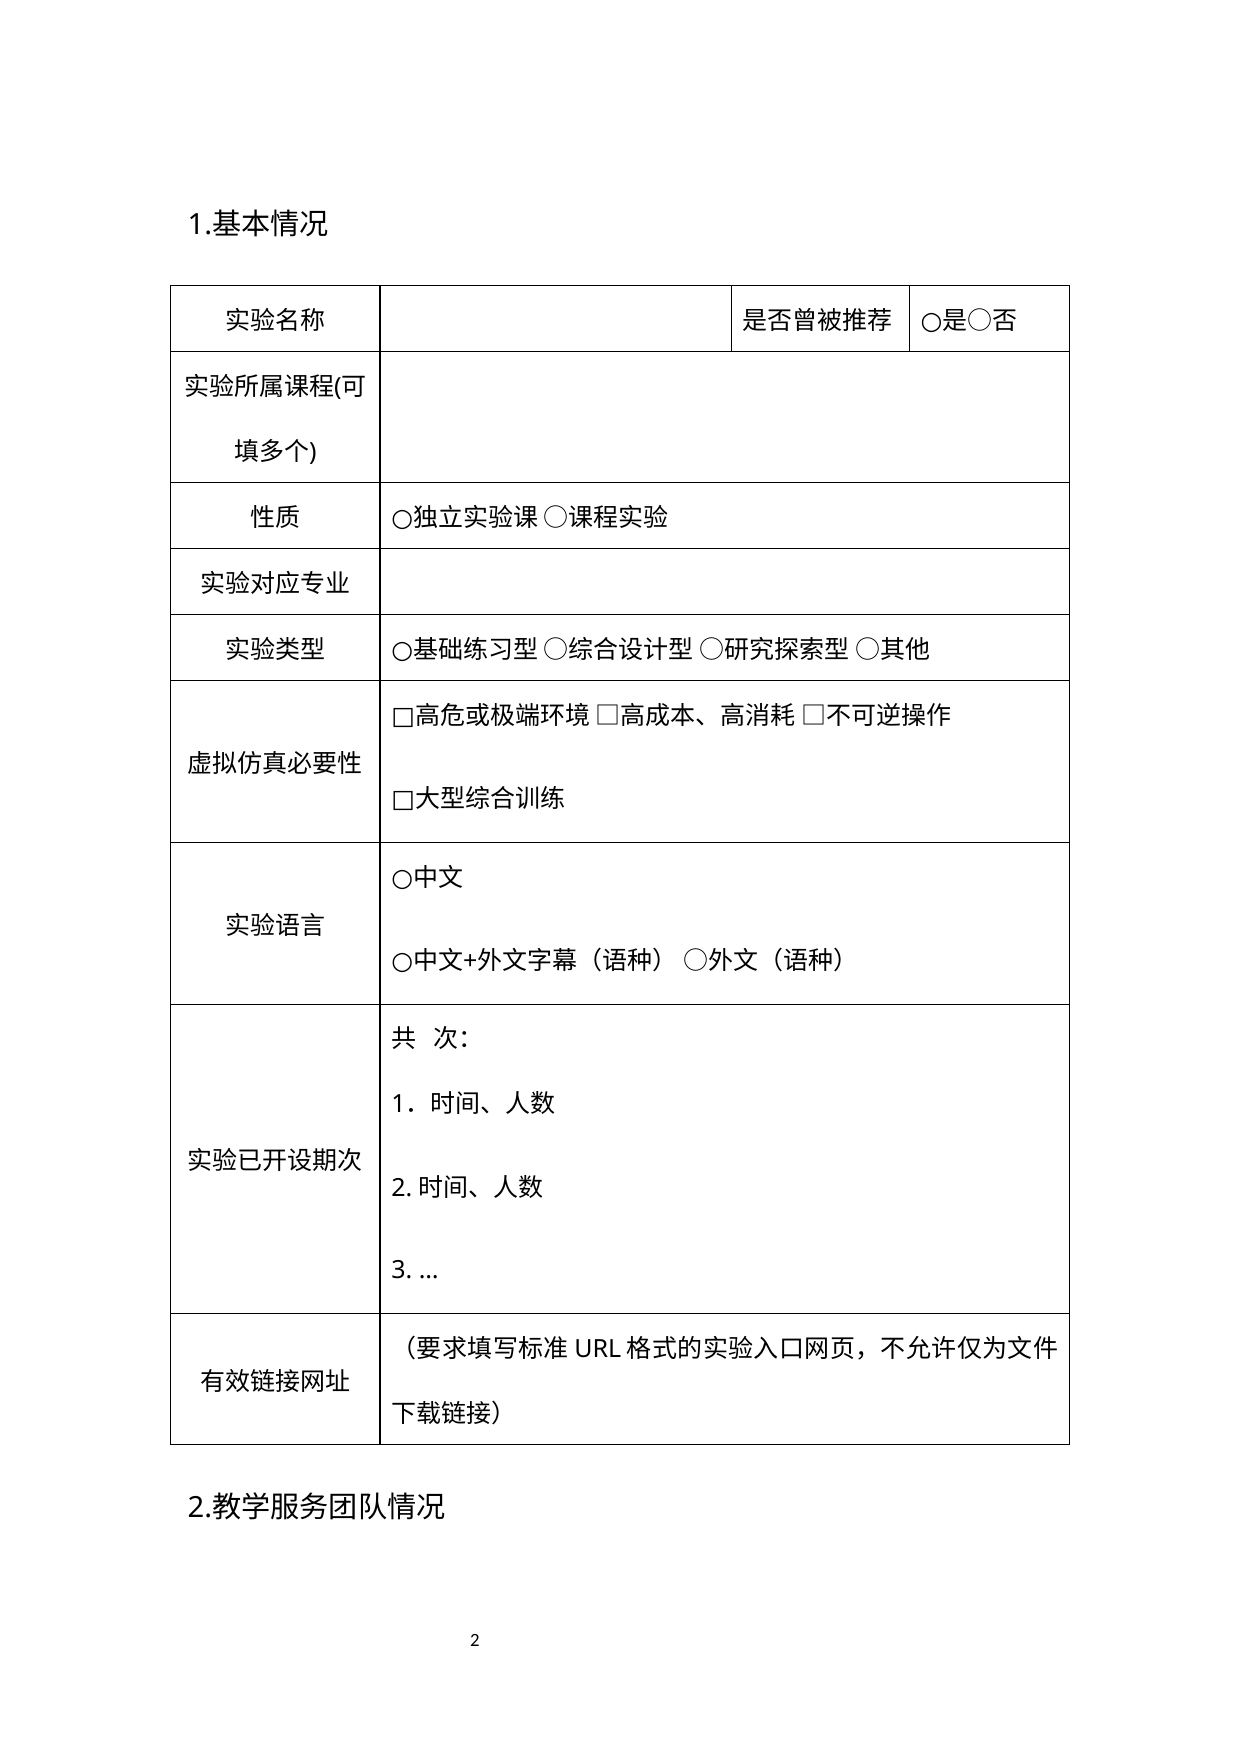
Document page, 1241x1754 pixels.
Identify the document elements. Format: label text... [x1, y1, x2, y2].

table_cell □高危或极端环境 □高成本、高消耗 □不可逆操作 □大型综合训练 [381, 681, 1069, 842]
table_cell 实验已开设期次 [171, 1005, 379, 1313]
table_cell （要求填写标准URL格式的实验入口网页，不允许仅为文件下载链接） [381, 1314, 1069, 1444]
table_cell 实验类型 [171, 615, 379, 680]
table_header [381, 286, 731, 351]
table_cell 有效链接网址 [171, 1314, 379, 1444]
table_cell ○中文 ○中文+外文字幕（语种） ○外文（语种） [381, 843, 1069, 1003]
table_cell [381, 549, 1069, 614]
table_cell ○基础练习型 ○综合设计型 ○研究探索型 ○其他 [381, 615, 1069, 680]
list 1.基本情况 [187, 189, 1053, 254]
table_cell [381, 352, 1069, 482]
table_cell 实验对应专业 [171, 549, 379, 614]
table_cell 实验语言 [171, 843, 379, 1003]
table_cell 性质 [171, 483, 379, 548]
table_cell 共 次： 1．时间、人数 2. 时间、人数 3. … [381, 1005, 1069, 1313]
table_header 实验名称 [171, 286, 379, 351]
table_header ○是○否 [910, 286, 1069, 351]
table_cell ○独立实验课 ○课程实验 [381, 483, 1069, 548]
table_cell 虚拟仿真必要性 [171, 681, 379, 842]
text 2.教学服务团队情况 [187, 1472, 1053, 1537]
table_header 是否曾被推荐 [732, 286, 909, 351]
table_cell 实验所属课程(可填多个) [171, 352, 379, 482]
